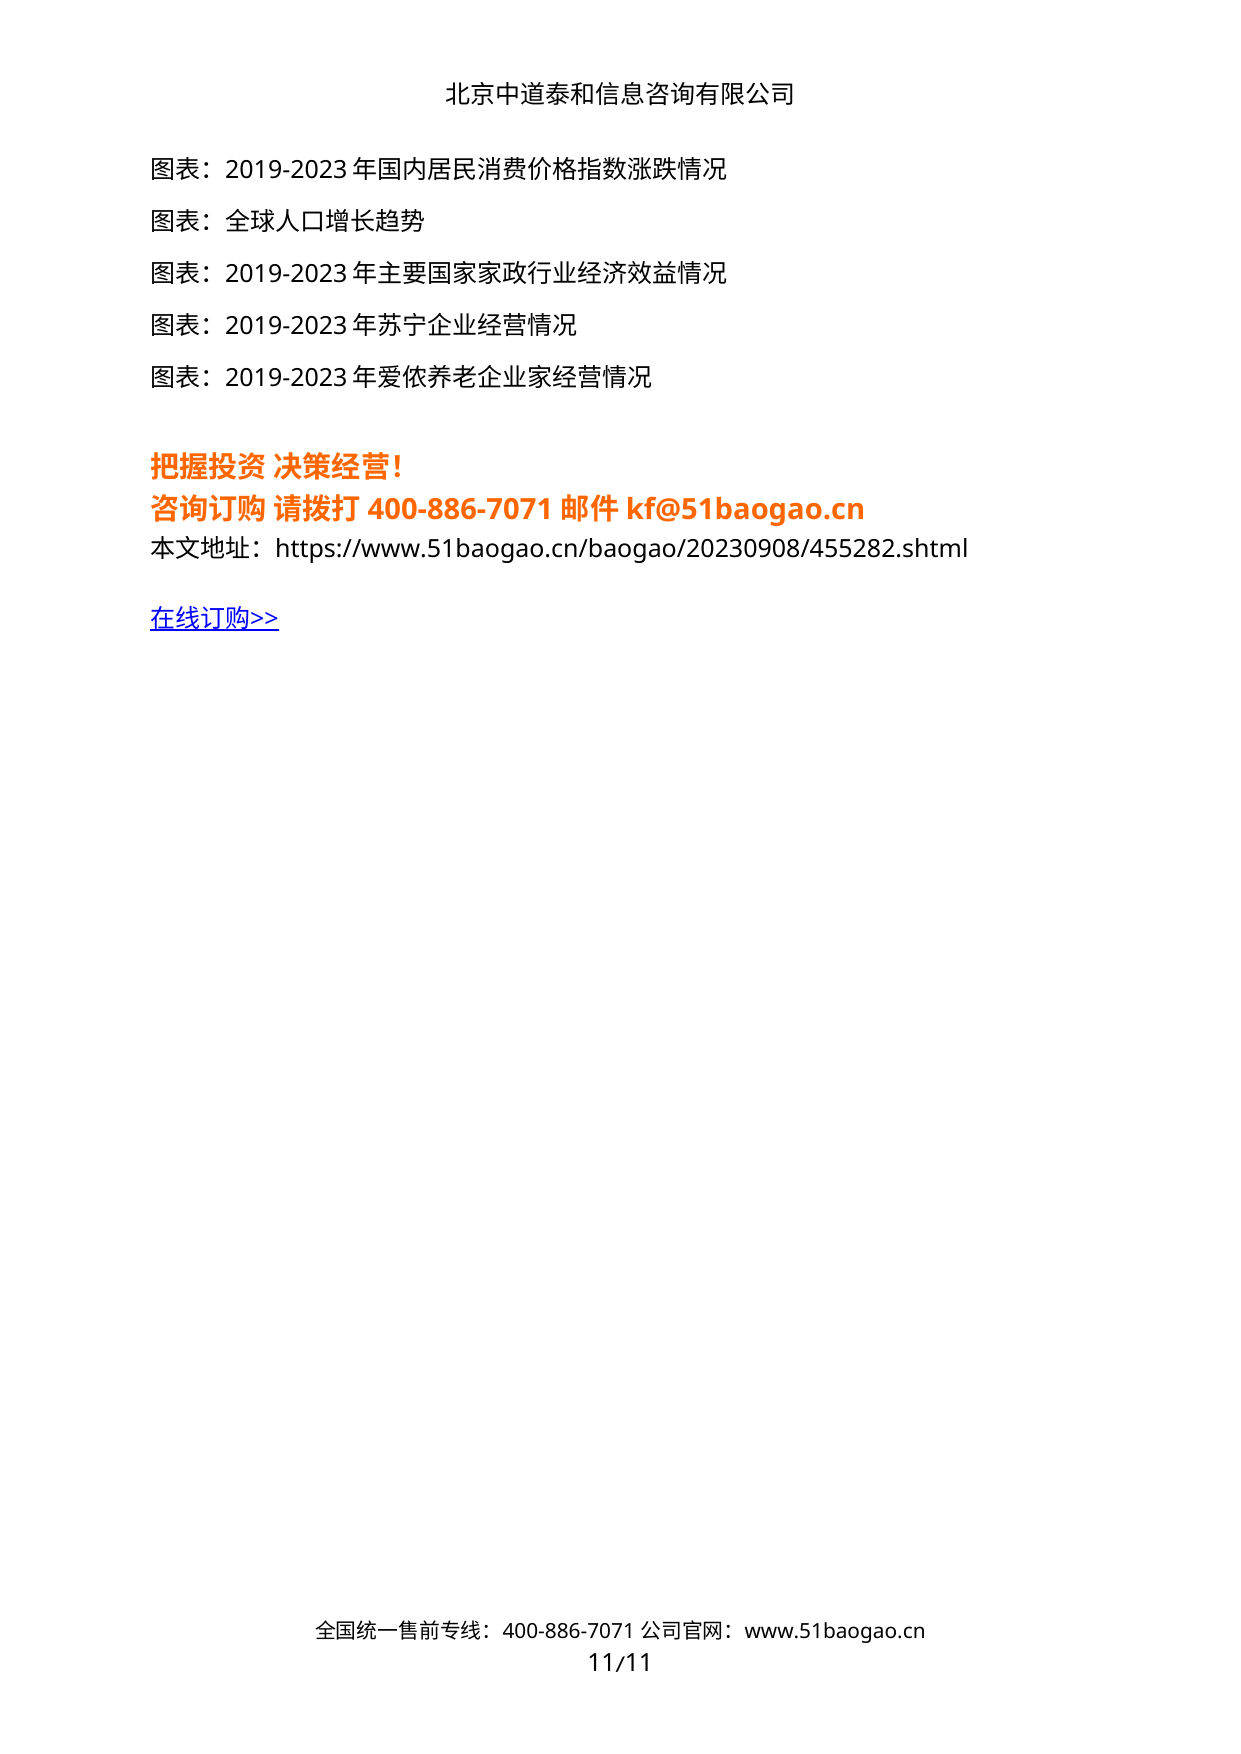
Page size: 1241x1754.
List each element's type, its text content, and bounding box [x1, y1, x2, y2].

text 图表：全球人口增长趋势 [150, 202, 1090, 238]
text 在线订购>> [150, 564, 1090, 635]
text 图表：2019-2023年爱侬养老企业家经营情况 [150, 357, 1090, 394]
text 把握投资 决策经营！咨询订购 请拨打 400-886-7071 邮件 kf@51baogao.cn本文地址：https://www.51baogao.cn/baogao/20230908/455282.shtml [150, 409, 1090, 564]
text 图表：2019-2023年国内居民消费价格指数涨跌情况 [150, 150, 1090, 186]
text 图表：2019-2023年主要国家家政行业经济效益情况 [150, 254, 1090, 290]
text 图表：2019-2023年苏宁企业经营情况 [150, 306, 1090, 342]
